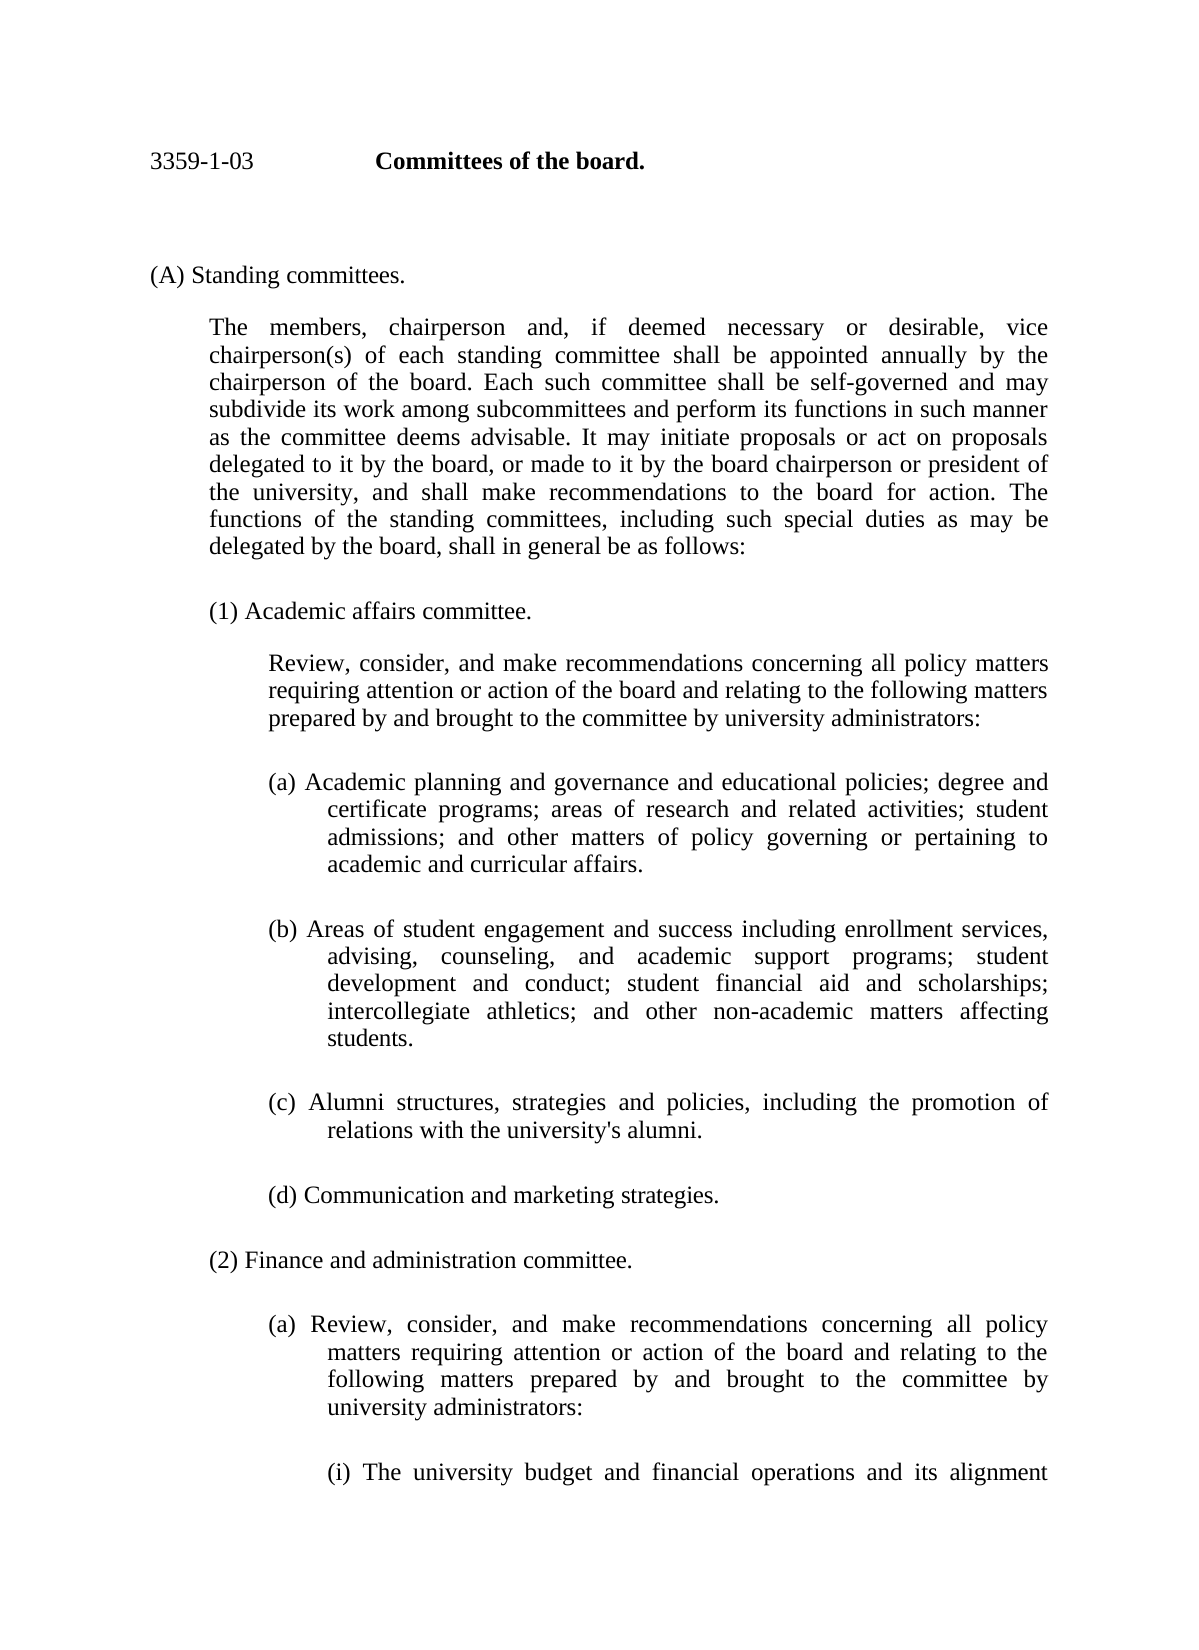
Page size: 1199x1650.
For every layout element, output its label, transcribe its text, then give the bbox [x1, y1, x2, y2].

list Finance and administration committee. [209, 1245, 1061, 1274]
text Review, consider, and make recommendations concerning all policy matters requiring attention or action of the board and relating to the following matters prepared by and brought to the committee by university administrators: [268, 649, 1049, 731]
list Communication and marketing strategies. [268, 1180, 1061, 1209]
list Review, consider, and make recommendations concerning all policy matters requiring attention or action of the board and relating to the following matters prepared by and brought to the committee by university administrators: [268, 1311, 1049, 1421]
list The university budget and financial operations and its alignment [327, 1457, 1061, 1485]
text The members, chairperson and, if deemed necessary or desirable, vice chairperson(s) of each standing committee shall be appointed annually by the chairperson of the board. Each such committee shall be self-governed and may subdivide its work among subcommittees and perform its functions in such manner as the committee deems advisable. It may initiate proposals or act on proposals delegated to it by the board, or made to it by the board chairperson or president of the university, and shall make recommendations to the board for action. The functions of the standing committees, including such special duties as may be delegated by the board, shall in general be as follows: [209, 314, 1049, 560]
list Alumni structures, strategies and policies, including the promotion of relations with the university's alumni. [268, 1089, 1049, 1144]
list Standing committees. [150, 260, 1061, 289]
list Academic affairs committee. [209, 596, 1061, 624]
list Areas of student engagement and success including enrollment services, advising, counseling, and academic support programs; student development and conduct; student financial aid and scholarships; intercollegiate athletics; and other non-academic matters affecting students. [268, 915, 1049, 1052]
list Academic planning and governance and educational policies; degree and certificate programs; areas of research and related activities; student admissions; and other matters of policy governing or pertaining to academic and curricular affairs. [268, 769, 1049, 878]
